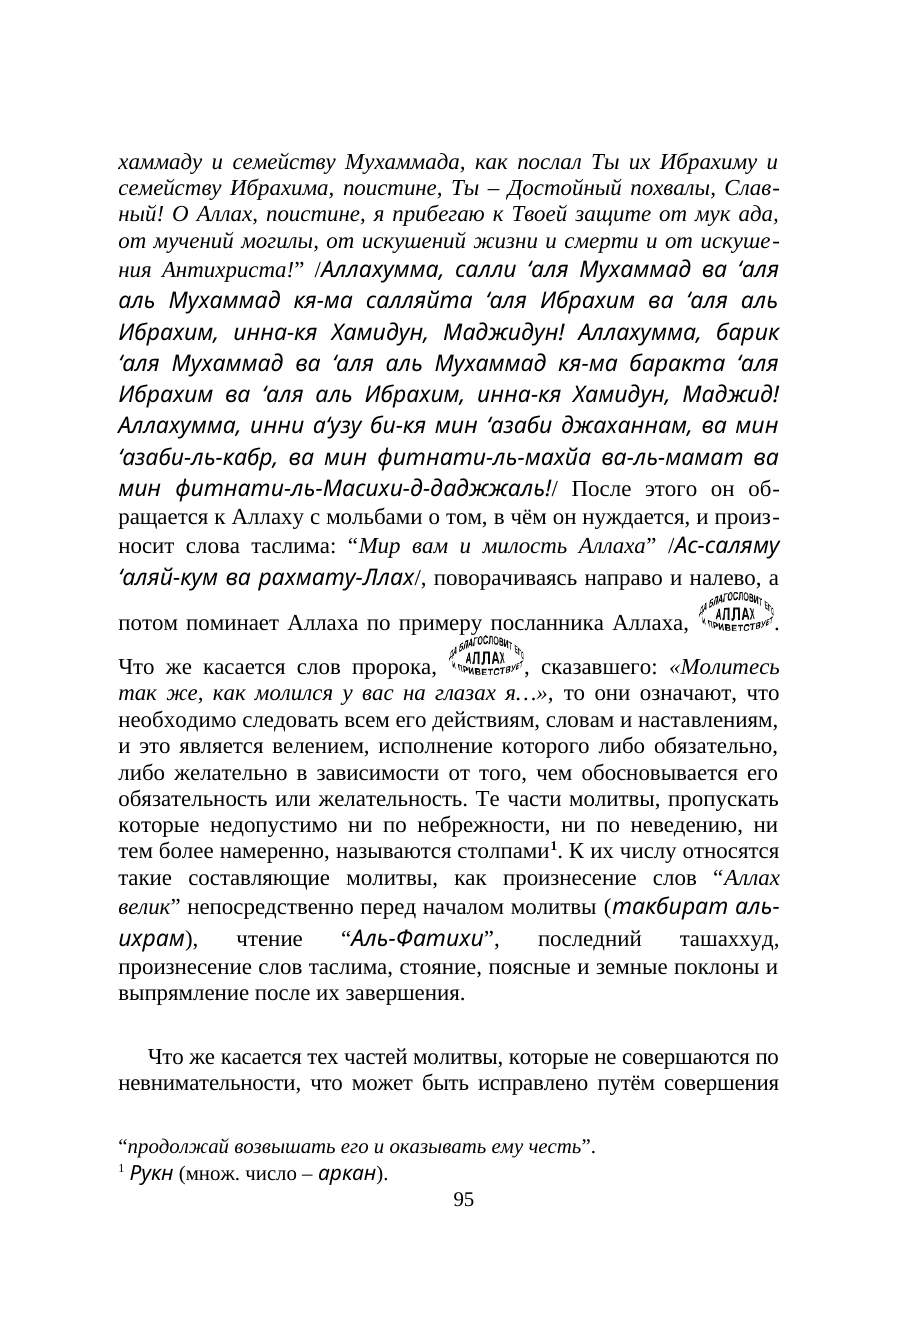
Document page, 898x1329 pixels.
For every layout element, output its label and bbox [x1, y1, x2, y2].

picture [698, 592, 774, 631]
text [118, 148, 779, 1006]
text [118, 1043, 779, 1096]
picture [448, 635, 524, 675]
